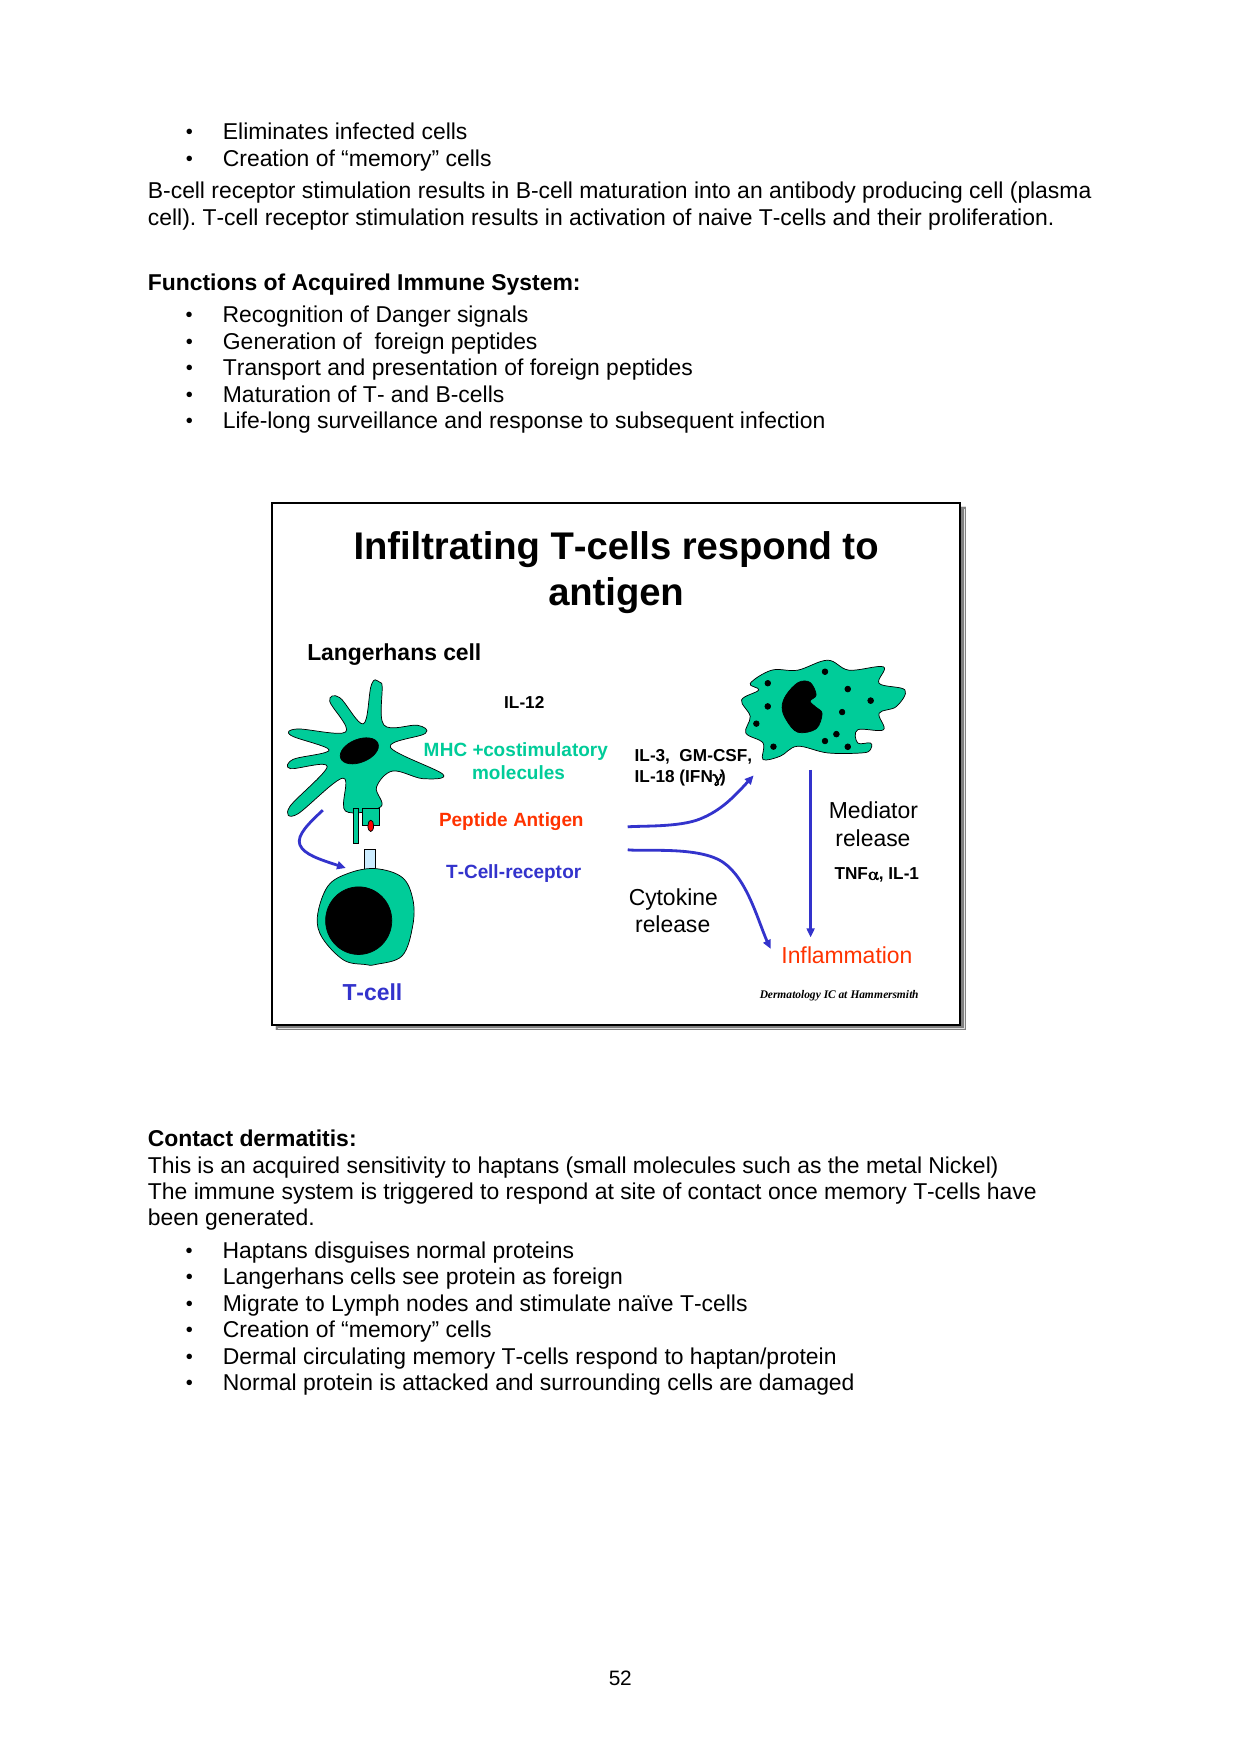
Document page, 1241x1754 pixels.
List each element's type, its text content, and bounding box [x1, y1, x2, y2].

text Contact dermatitis: [148, 1125, 1092, 1152]
list Maturation of T- and B-cells [185, 381, 1092, 407]
text B-cell receptor stimulation results in B-cell maturation into an antibody producing cell (plasma cell). T-cell receptor stimulation results in activation of naive T-cells and their proliferation. [148, 177, 1092, 230]
list Creation of “memory” cells [185, 144, 1092, 171]
list Eliminates infected cells [185, 118, 1092, 144]
text Functions of Acquired Immune System: [148, 269, 1092, 295]
list Recognition of Danger signals [185, 301, 1092, 328]
list Langerhans cells see protein as foreign [185, 1263, 1092, 1290]
list Transport and presentation of foreign peptides [185, 354, 1092, 381]
list Normal protein is attacked and surrounding cells are damaged [185, 1369, 1092, 1396]
list Migrate to Lymph nodes and stimulate naïve T-cells [185, 1290, 1092, 1316]
text This is an acquired sensitivity to haptans (small molecules such as the metal Nickel) [148, 1152, 1092, 1178]
list Generation of foreign peptides [185, 328, 1092, 354]
list Life-long surveillance and response to subsequent infection [185, 407, 1092, 434]
list Haptans disguises normal proteins [185, 1237, 1092, 1263]
list Dermal circulating memory T-cells respond to haptan/protein [185, 1343, 1092, 1369]
text The immune system is triggered to respond at site of contact once memory T-cells have been generated. [148, 1178, 1092, 1231]
list Creation of “memory” cells [185, 1316, 1092, 1343]
